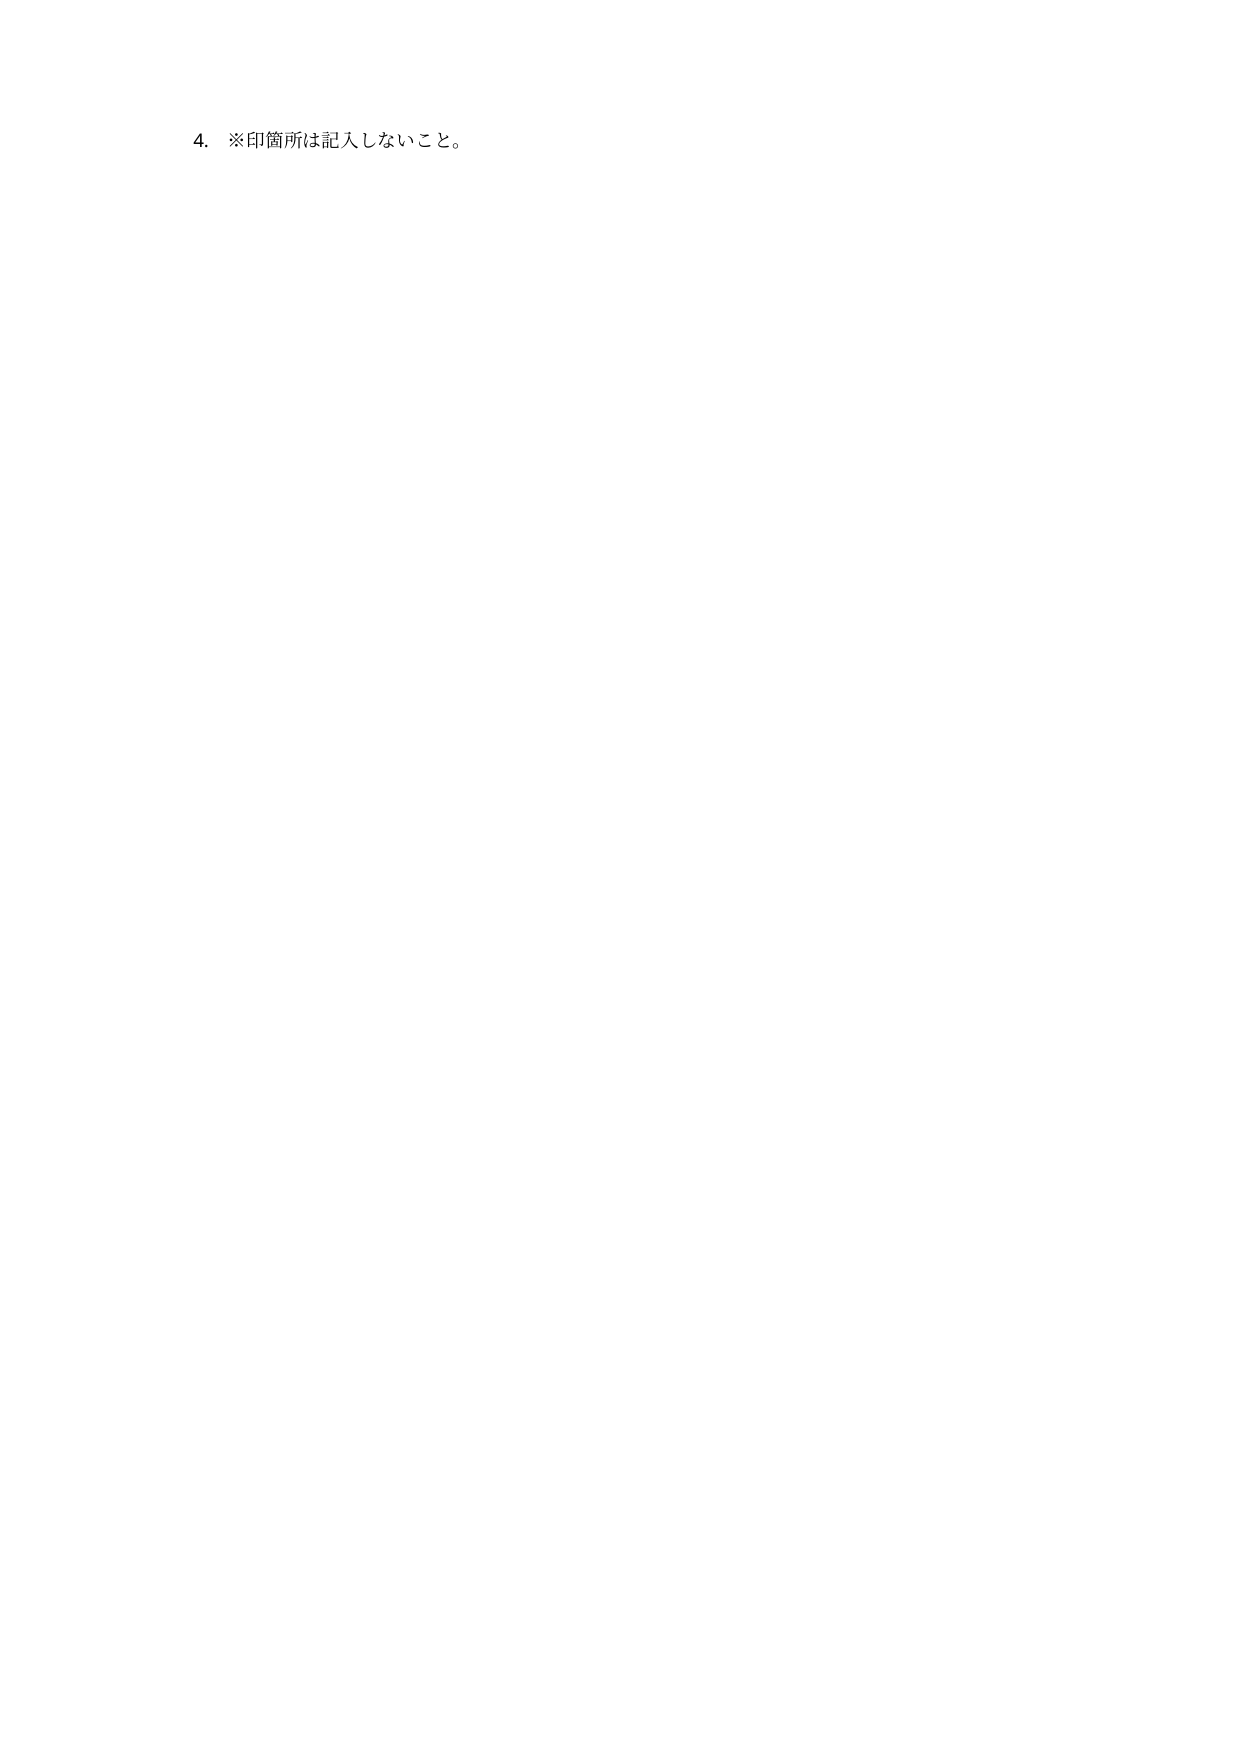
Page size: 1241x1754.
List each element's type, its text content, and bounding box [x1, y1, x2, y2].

text 4. ※印箇所は記入しないこと。 [118, 119, 1122, 158]
